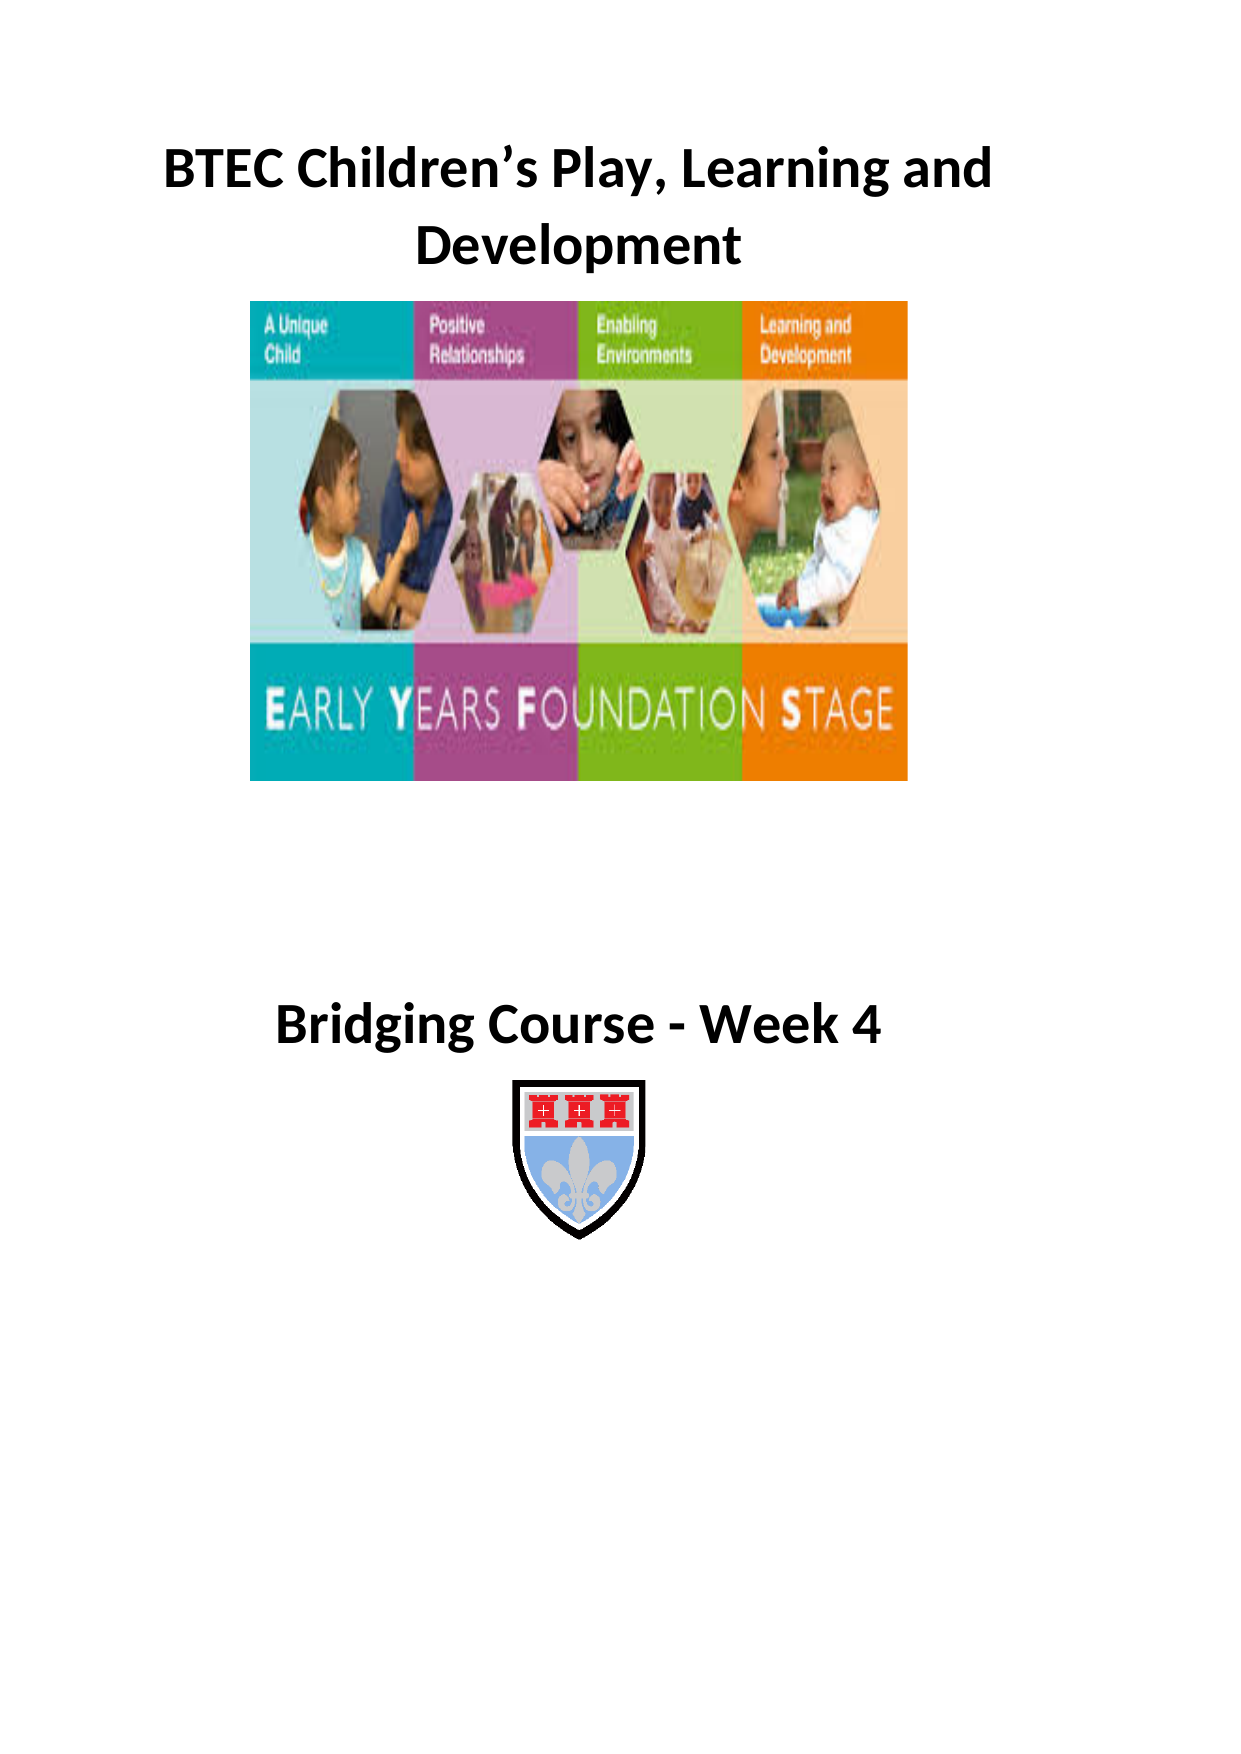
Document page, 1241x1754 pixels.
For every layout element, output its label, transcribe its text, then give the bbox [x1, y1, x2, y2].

text Bridging Course - Week 4 [33, 986, 1125, 1058]
picture [512, 1080, 646, 1240]
text BTEC Children’s Play, Learning and Development [33, 131, 1125, 279]
picture [250, 301, 908, 781]
